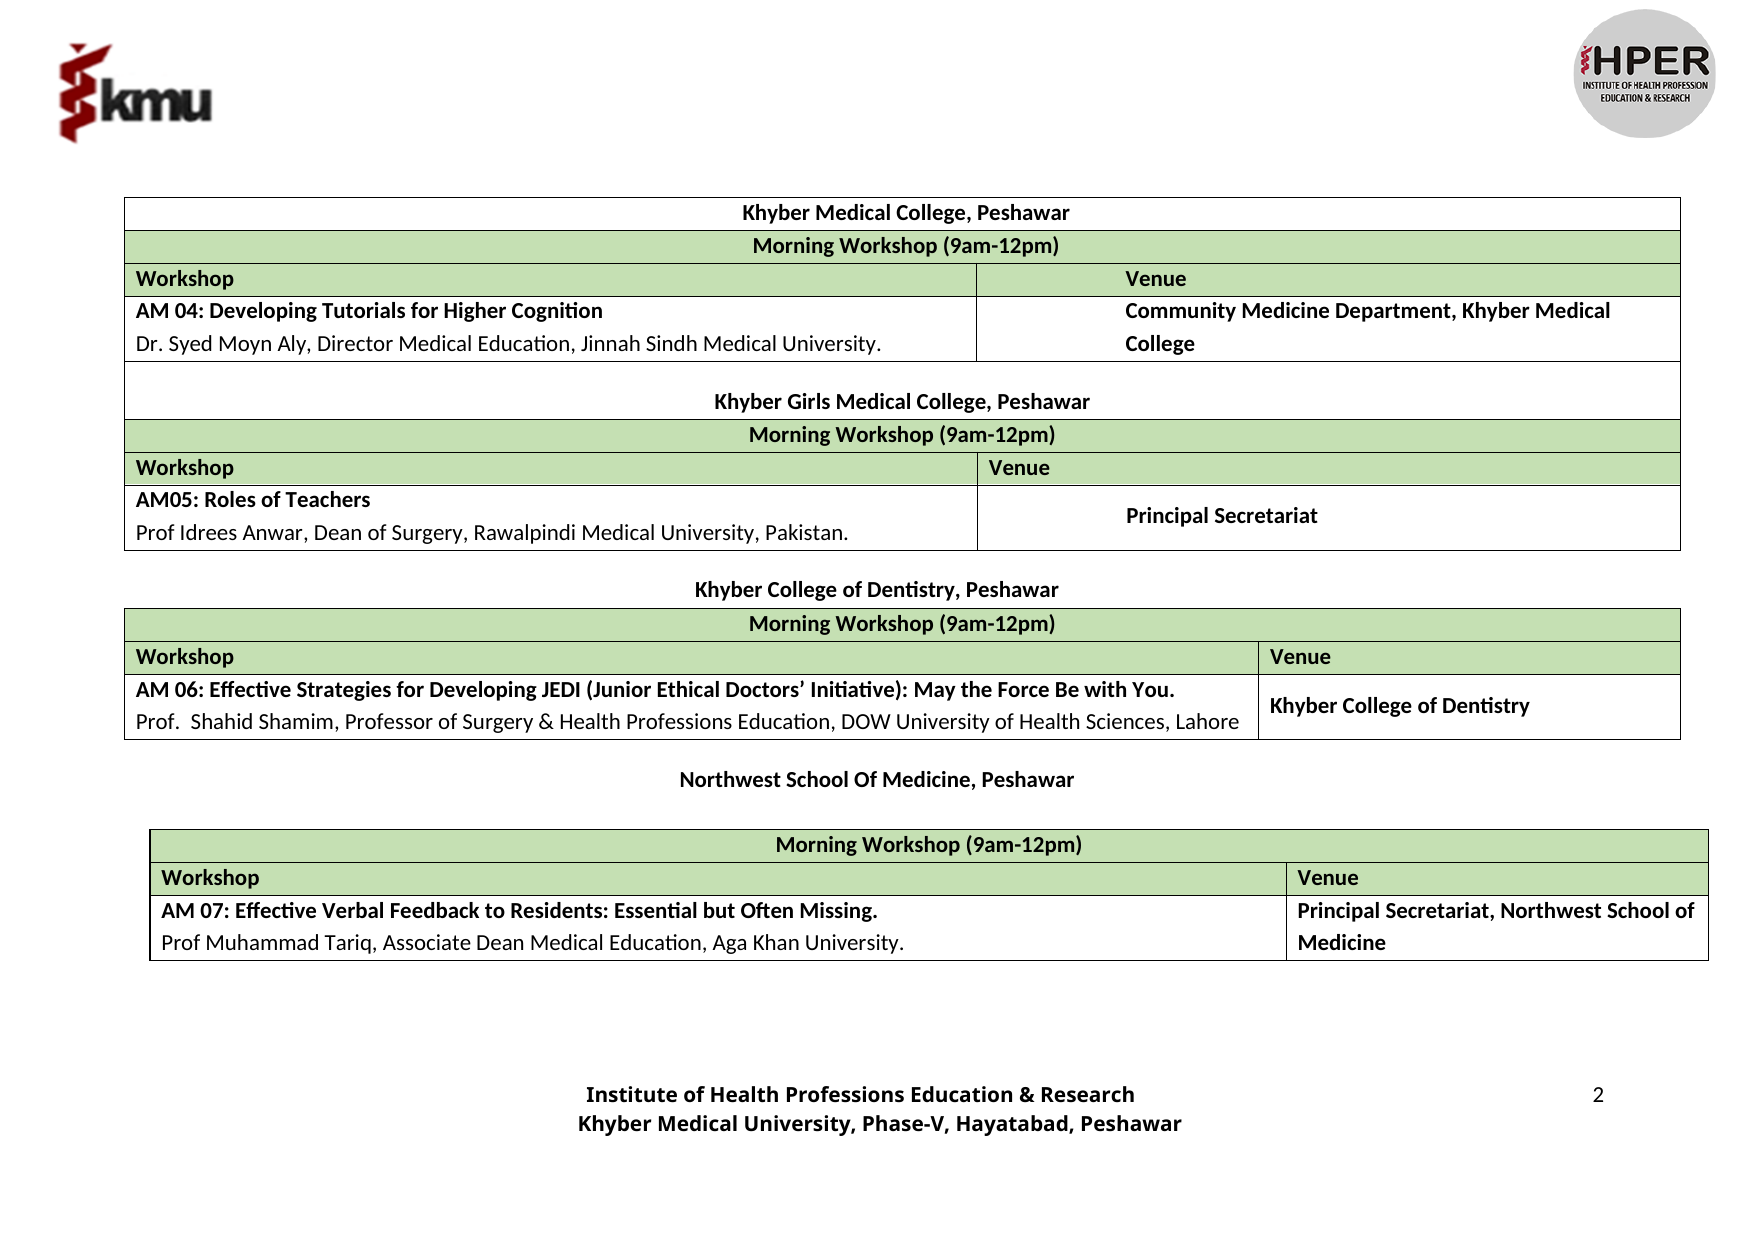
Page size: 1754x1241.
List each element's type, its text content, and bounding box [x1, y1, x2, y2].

text Northwest School Of Medicine, Peshawar [150, 765, 1604, 793]
table_cell Venue [1259, 642, 1680, 674]
table_cell Venue [978, 453, 1680, 484]
table_cell Workshop [125, 453, 977, 484]
table_header Khyber Medical College, Peshawar [125, 198, 1680, 230]
picture [1573, 9, 1716, 138]
table_cell Khyber College of Dentistry [1259, 675, 1680, 739]
table_cell Workshop [125, 642, 1258, 674]
text Khyber College of Dentistry, Peshawar [150, 576, 1604, 604]
table_cell Workshop [125, 264, 976, 296]
table_cell Khyber Girls Medical College, Peshawar [125, 362, 1680, 419]
table_cell AM 04: Developing Tutorials for Higher Cognition Dr. Syed Moyn Aly, Director Medical Education, Jinnah Sindh Medical University. [125, 297, 976, 361]
table_cell Principal Secretariat, Northwest School of Medicine [1287, 896, 1708, 960]
table_header Morning Workshop (9am-12pm) [151, 830, 1708, 862]
table_cell Community Medicine Department, Khyber Medical College [977, 297, 1680, 361]
table_cell Morning Workshop (9am-12pm) [125, 420, 1680, 452]
table_cell Morning Workshop (9am-12pm) [125, 231, 1680, 263]
table_cell Workshop [151, 863, 1286, 895]
table_cell AM05: Roles of Teachers Prof Idrees Anwar, Dean of Surgery, Rawalpindi Medical University, Pakistan. [125, 486, 977, 549]
table_header Morning Workshop (9am-12pm) [125, 609, 1680, 641]
table_cell Venue [1287, 863, 1708, 895]
table_cell AM 07: Effective Verbal Feedback to Residents: Essential but Often Missing. Prof Muhammad Tariq, Associate Dean Medical Education, Aga Khan University. [151, 896, 1286, 960]
picture [53, 34, 219, 147]
table_cell Venue [977, 264, 1680, 296]
table_cell Principal Secretariat [978, 486, 1680, 549]
table_cell AM 06: Effective Strategies for Developing JEDI (Junior Ethical Doctors’ Initiative): May the Force Be with You. Prof. Shahid Shamim, Professor of Surgery & Health Professions Education, DOW University of Health Sciences, Lahore [125, 675, 1258, 739]
